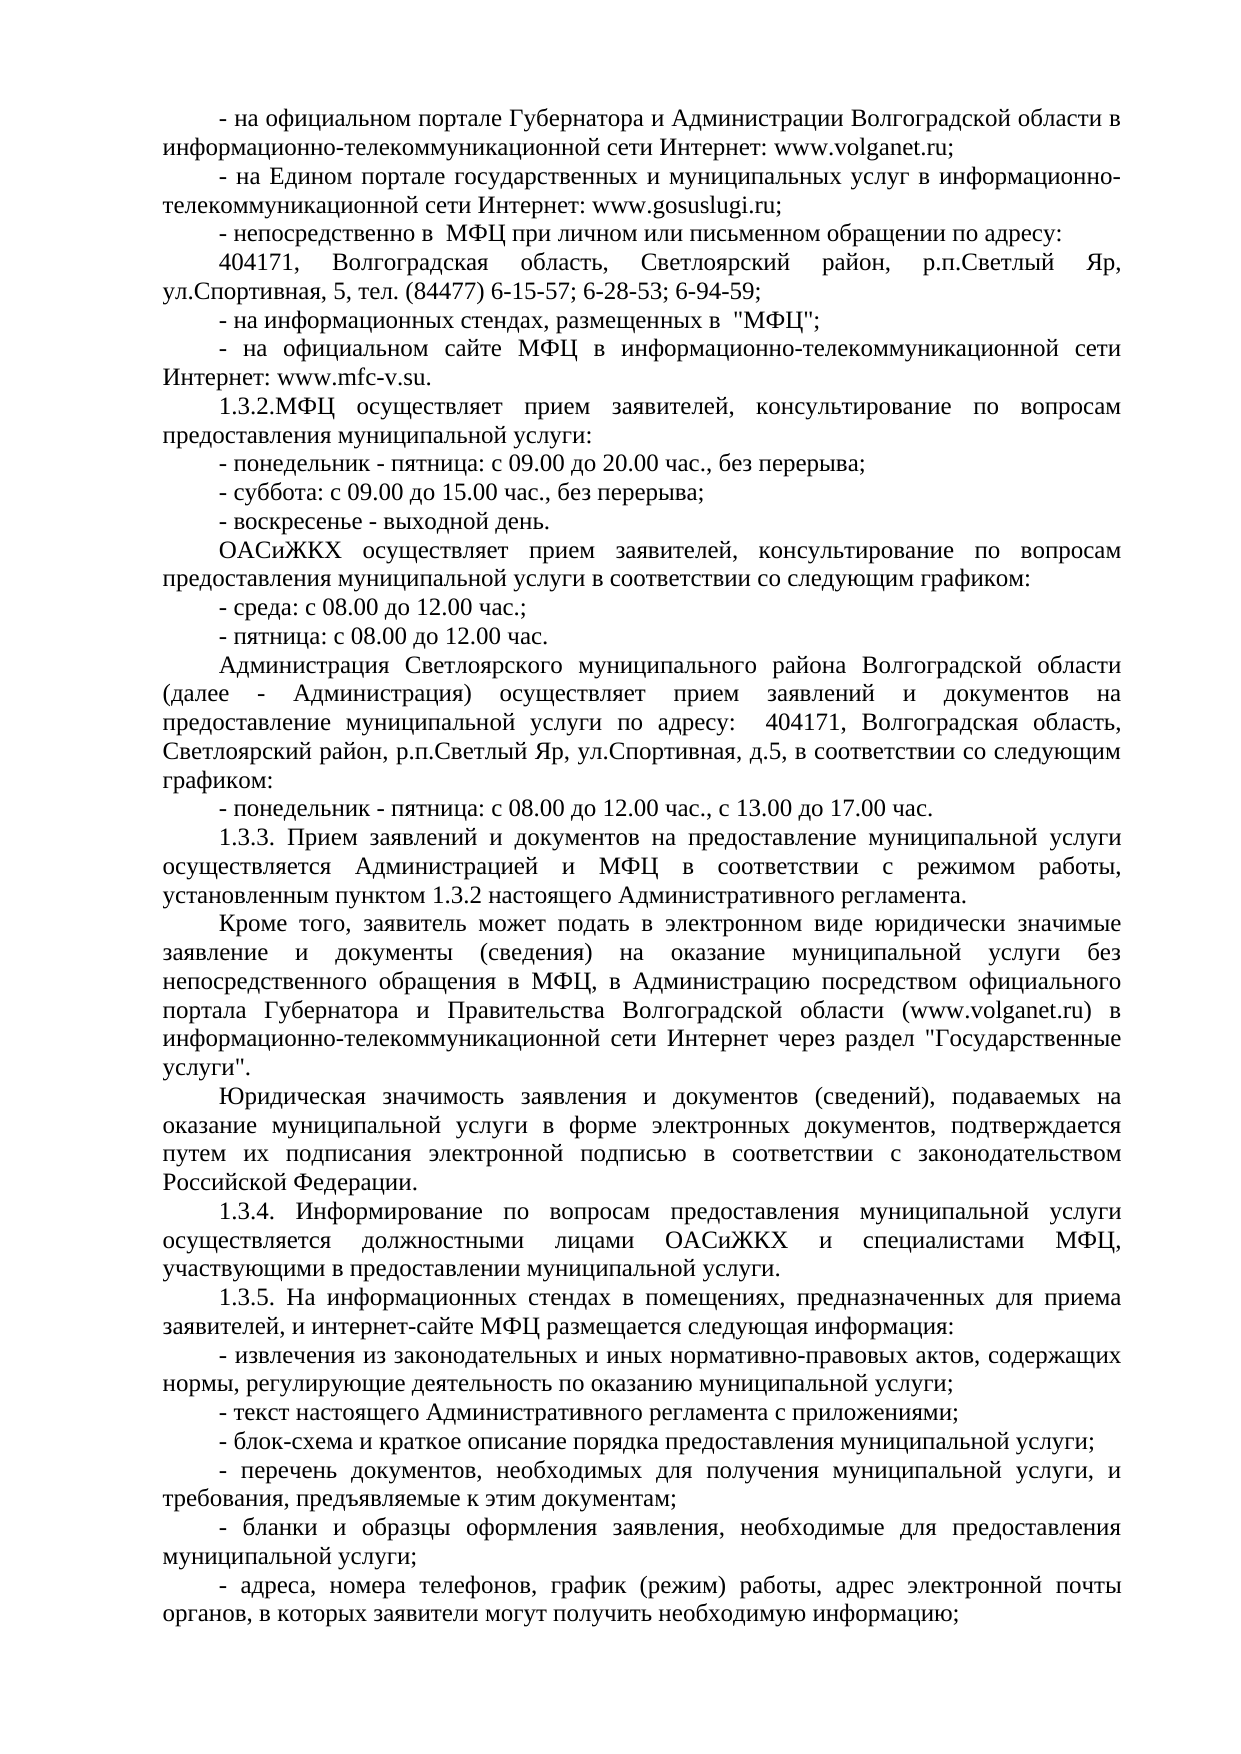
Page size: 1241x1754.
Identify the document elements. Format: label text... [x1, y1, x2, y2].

text Юридическая значимость заявления и документов (сведений), подаваемых на оказание муниципальной услуги в форме электронных документов, подтверждается путем их подписания электронной подписью в соответствии с законодательством Российской Федерации. [162, 1081, 1122, 1196]
text Кроме того, заявитель может подать в электронном виде юридически значимые заявление и документы (сведения) на оказание муниципальной услуги без непосредственного обращения в МФЦ, в Администрацию посредством официального портала Губернатора и Правительства Волгоградской области (www.volganet.ru) в информационно-телекоммуникационной сети Интернет через раздел "Государственные услуги". [162, 908, 1122, 1081]
text - непосредственно в МФЦ при личном или письменном обращении по адресу: [162, 218, 1122, 247]
text 1.3.5. На информационных стендах в помещениях, предназначенных для приема заявителей, и интернет-сайте МФЦ размещается следующая информация: [162, 1282, 1122, 1340]
text - перечень документов, необходимых для получения муниципальной услуги, и требования, предъявляемые к этим документам; [162, 1455, 1122, 1512]
text 1.3.2.МФЦ осуществляет прием заявителей, консультирование по вопросам предоставления муниципальной услуги: [162, 391, 1122, 448]
text - понедельник - пятница: с 08.00 до 12.00 час., с 13.00 до 17.00 час. [162, 793, 1122, 822]
text - на Едином портале государственных и муниципальных услуг в информационно-телекоммуникационной сети Интернет: www.gosuslugi.ru; [162, 161, 1122, 218]
text - блок-схема и краткое описание порядка предоставления муниципальной услуги; [162, 1426, 1122, 1455]
text - пятница: с 08.00 до 12.00 час. [162, 621, 1122, 650]
text - суббота: с 09.00 до 15.00 час., без перерыва; [162, 477, 1122, 506]
text - на официальном сайте МФЦ в информационно-телекоммуникационной сети Интернет: www.mfc-v.su. [162, 333, 1122, 391]
text - текст настоящего Административного регламента с приложениями; [162, 1397, 1122, 1426]
text - бланки и образцы оформления заявления, необходимые для предоставления муниципальной услуги; [162, 1512, 1122, 1570]
text - понедельник - пятница: с 09.00 до 20.00 час., без перерыва; [162, 448, 1122, 477]
text 1.3.3. Прием заявлений и документов на предоставление муниципальной услуги осуществляется Администрацией и МФЦ в соответствии с режимом работы, установленным пунктом 1.3.2 настоящего Административного регламента. [162, 822, 1122, 908]
text - на официальном портале Губернатора и Администрации Волгоградской области в информационно-телекоммуникационной сети Интернет: www.volganet.ru; [162, 103, 1122, 161]
text 1.3.4. Информирование по вопросам предоставления муниципальной услуги осуществляется должностными лицами ОАСиЖКХ и специалистами МФЦ, участвующими в предоставлении муниципальной услуги. [162, 1196, 1122, 1282]
text 404171, Волгоградская область, Светлоярский район, р.п.Светлый Яр, ул.Спортивная, 5, тел. (84477) 6-15-57; 6-28-53; 6-94-59; [162, 247, 1122, 305]
text - извлечения из законодательных и иных нормативно-правовых актов, содержащих нормы, регулирующие деятельность по оказанию муниципальной услуги; [162, 1340, 1122, 1397]
text - воскресенье - выходной день. [162, 506, 1122, 535]
text - адреса, номера телефонов, график (режим) работы, адрес электронной почты органов, в которых заявители могут получить необходимую информацию; [162, 1570, 1122, 1627]
text - на информационных стендах, размещенных в "МФЦ"; [162, 305, 1122, 333]
text Администрация Светлоярского муниципального района Волгоградской области (далее - Администрация) осуществляет прием заявлений и документов на предоставление муниципальной услуги по адресу: 404171, Волгоградская область, Светлоярский район, р.п.Светлый Яр, ул.Спортивная, д.5, в соответствии со следующим графиком: [162, 650, 1122, 793]
text ОАСиЖКХ осуществляет прием заявителей, консультирование по вопросам предоставления муниципальной услуги в соответствии со следующим графиком: [162, 535, 1122, 592]
text - среда: с 08.00 до 12.00 час.; [162, 592, 1122, 621]
